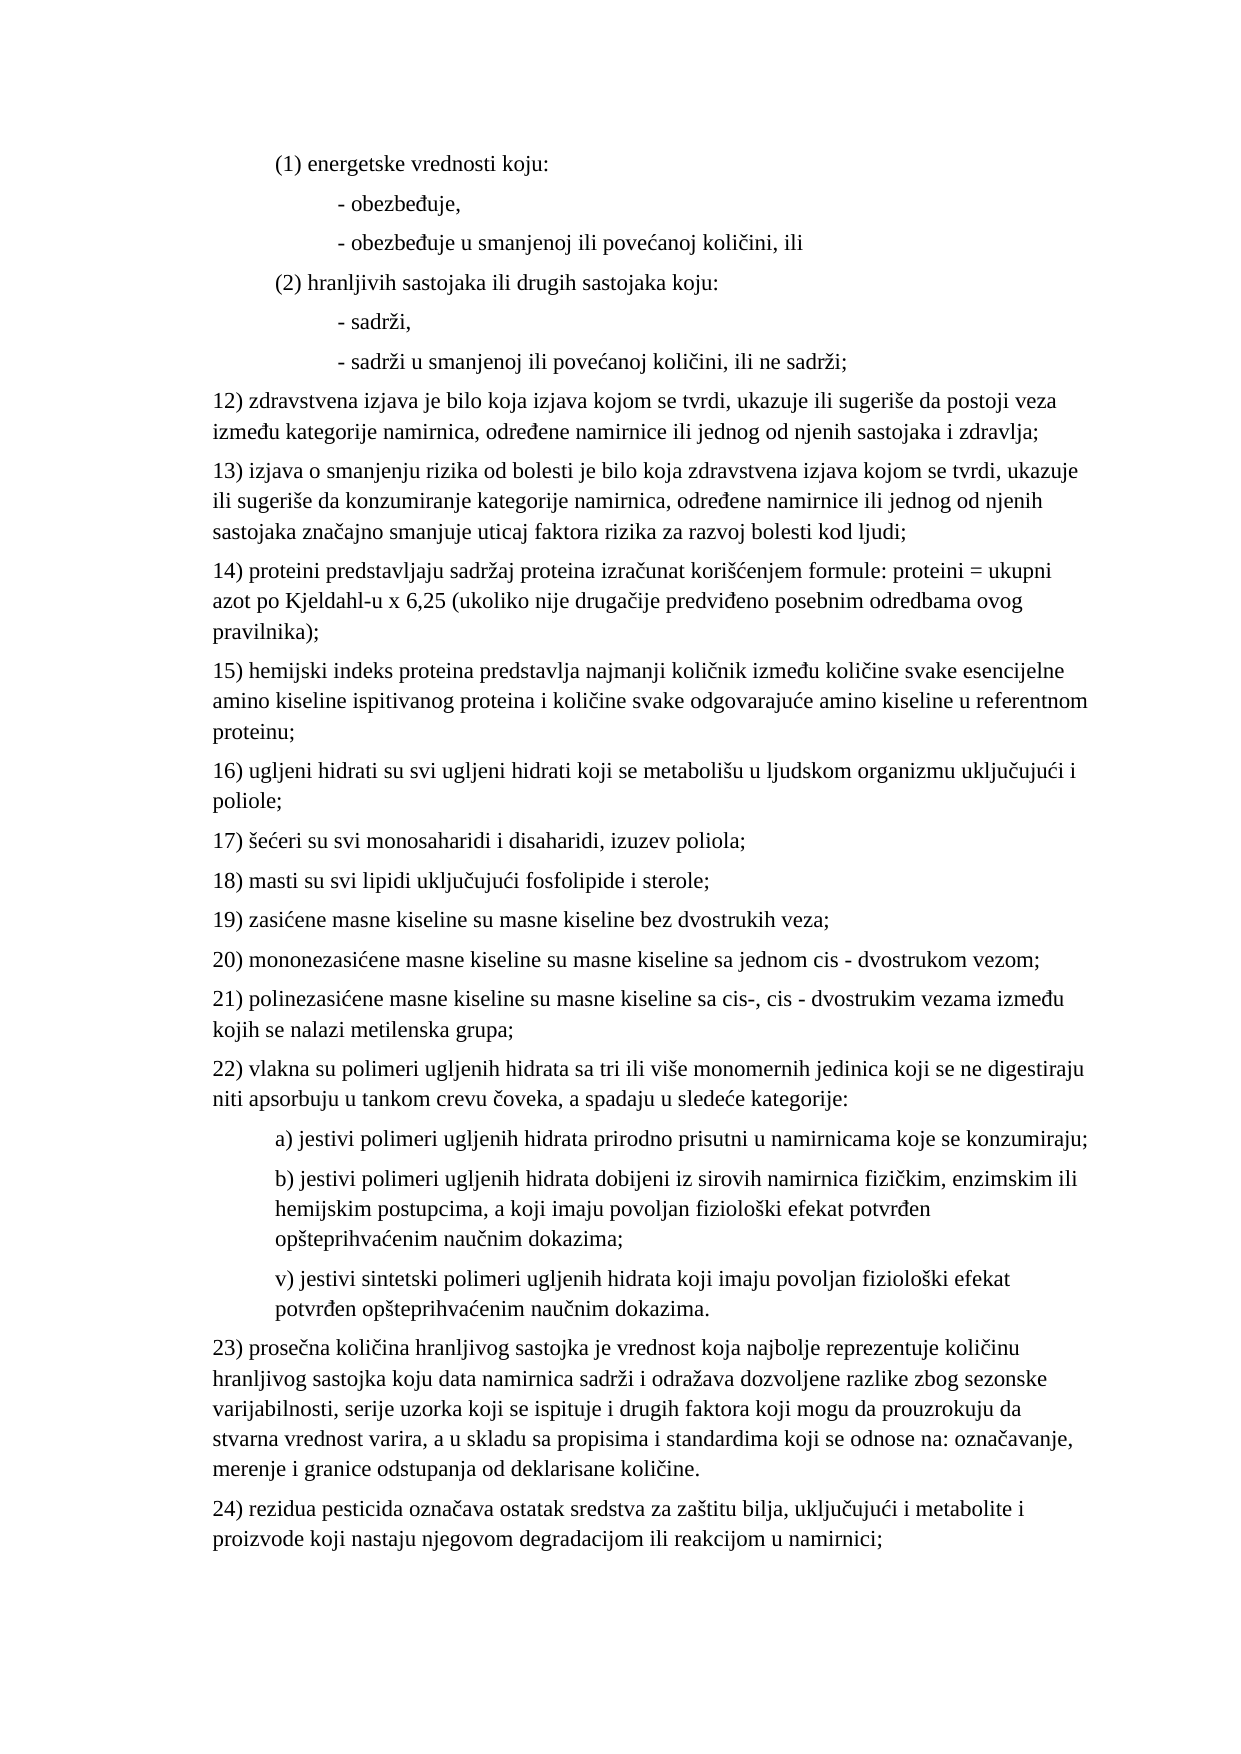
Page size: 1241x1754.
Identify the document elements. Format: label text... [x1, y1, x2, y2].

text 24) rezidua pesticida označava ostatak sredstva za zaštitu bilja, uključujući i metabolite i proizvode koji nastaju njegovom degradacijom ili reakcijom u namirnici; [212, 1495, 1090, 1551]
text 17) šećeri su svi monosaharidi i disaharidi, izuzev poliola; [212, 827, 1090, 853]
text 22) vlakna su polimeri ugljenih hidrata sa tri ili više monomernih jedinica koji se ne digestiraju niti apsorbuju u tankom crevu čoveka, a spadaju u sledeće kategorije: [212, 1055, 1090, 1112]
text 15) hemijski indeks proteina predstavlja najmanji količnik između količine svake esencijelne amino kiseline ispitivanog proteina i količine svake odgovarajuće amino kiseline u referentnom proteinu; [212, 657, 1090, 744]
text 21) polinezasićene masne kiseline su masne kiseline sa cis-, cis - dvostrukim vezama između kojih se nalazi metilenska grupa; [212, 985, 1090, 1042]
text (2) hranljivih sastojaka ili drugih sastojaka koju: [275, 269, 1090, 295]
text - sadrži u smanjenoj ili povećanoj količini, ili ne sadrži; [337, 348, 1090, 374]
text 14) proteini predstavljaju sadržaj proteina izračunat korišćenjem formule: proteini = ukupni azot po Kjeldahl-u x 6,25 (ukoliko nije drugačije predviđeno posebnim odredbama ovog pravilnika); [212, 557, 1090, 644]
text 12) zdravstvena izjava je bilo koja izjava kojom se tvrdi, ukazuje ili sugeriše da postoji veza između kategorije namirnica, određene namirnice ili jednog od njenih sastojaka i zdravlja; [212, 387, 1090, 444]
text 23) prosečna količina hranljivog sastojka je vrednost koja najbolje reprezentuje količinu hranljivog sastojka koju data namirnica sadrži i odražava dozvoljene razlike zbog sezonske varijabilnosti, serije uzorka koji se ispituje i drugih faktora koji mogu da prouzrokuju da stvarna vrednost varira, a u skladu sa propisima i standardima koji se odnose na: označavanje, merenje i granice odstupanja od deklarisane količine. [212, 1334, 1090, 1482]
text - sadrži, [337, 308, 1090, 335]
text v) jestivi sintetski polimeri ugljenih hidrata koji imaju povoljan fiziološki efekat potvrđen opšteprihvaćenim naučnim dokazima. [275, 1264, 1090, 1321]
text 13) izjava o smanjenju rizika od bolesti je bilo koja zdravstvena izjava kojom se tvrdi, ukazuje ili sugeriše da konzumiranje kategorije namirnica, određene namirnice ili jednog od njenih sastojaka značajno smanjuje uticaj faktora rizika za razvoj bolesti kod ljudi; [212, 457, 1090, 544]
text a) jestivi polimeri ugljenih hidrata prirodno prisutni u namirnicama koje se konzumiraju; [275, 1125, 1090, 1151]
text 20) mononezasićene masne kiseline su masne kiseline sa jednom cis - dvostrukom vezom; [212, 946, 1090, 972]
text (1) energetske vrednosti koju: [275, 150, 1090, 176]
text - obezbeđuje, [337, 189, 1090, 216]
text b) jestivi polimeri ugljenih hidrata dobijeni iz sirovih namirnica fizičkim, enzimskim ili hemijskim postupcima, a koji imaju povoljan fiziološki efekat potvrđen opšteprihvaćenim naučnim dokazima; [275, 1164, 1090, 1251]
text - obezbeđuje u smanjenoj ili povećanoj količini, ili [337, 229, 1090, 256]
text 18) masti su svi lipidi uključujući fosfolipide i sterole; [212, 867, 1090, 893]
text 19) zasićene masne kiseline su masne kiseline bez dvostrukih veza; [212, 906, 1090, 933]
text 16) ugljeni hidrati su svi ugljeni hidrati koji se metabolišu u ljudskom organizmu uključujući i poliole; [212, 757, 1090, 814]
